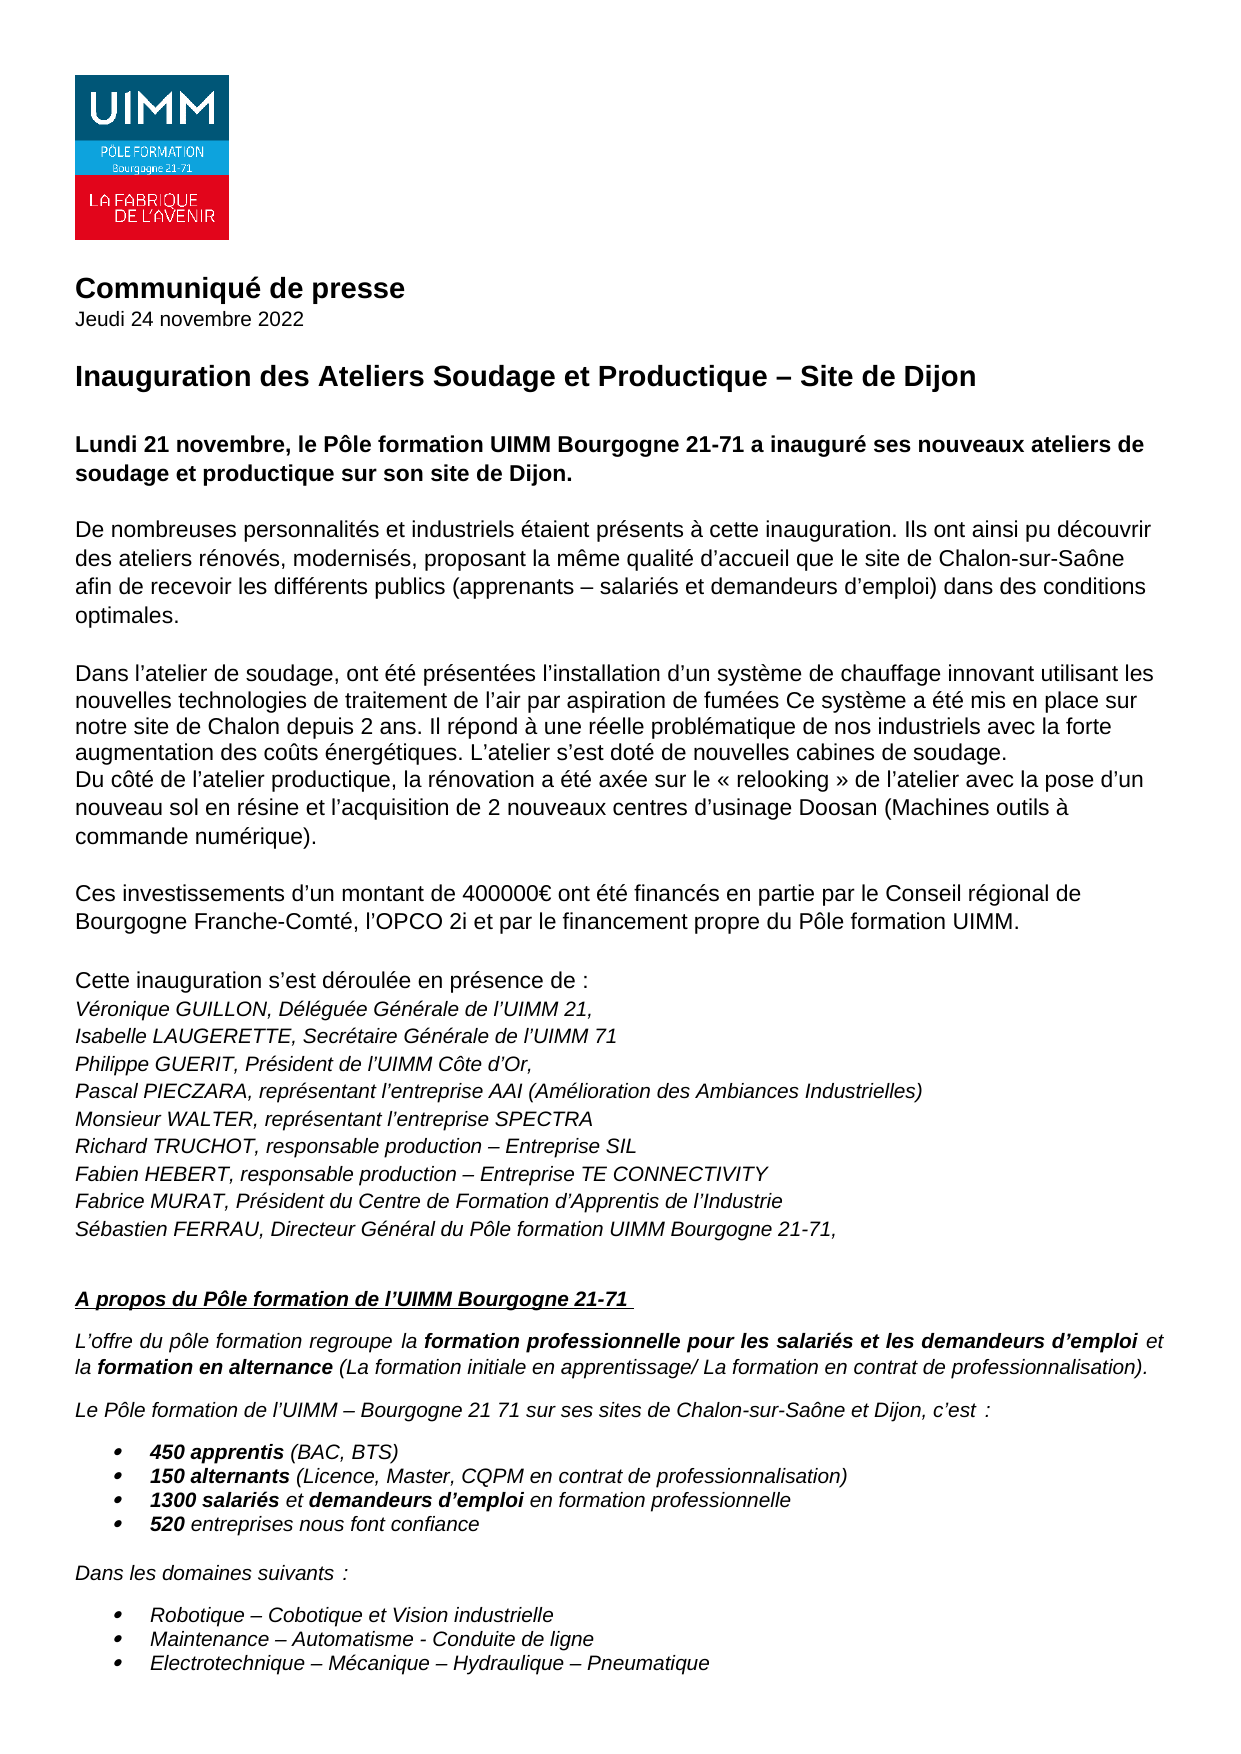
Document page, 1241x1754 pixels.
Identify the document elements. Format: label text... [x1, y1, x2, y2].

text Inauguration des Ateliers Soudage et Productique – Site de Dijon [75, 359, 1165, 392]
text Véronique GUILLON, Déléguée Générale de l’UIMM 21, [75, 997, 1165, 1021]
text A propos du Pôle formation de l’UIMM Bourgogne 21-71 [75, 1287, 1165, 1311]
list Electrotechnique – Mécanique – Hydraulique – Pneumatique [112, 1651, 1165, 1675]
text Du côté de l’atelier productique, la rénovation a été axée sur le « relooking » de l’atelier avec la pose d’un nouveau sol en résine et l’acquisition de 2 nouveaux centres d’usinage Doosan (Machines outils à commande numérique). [75, 766, 1165, 849]
picture [75, 175, 229, 240]
text Monsieur WALTER, représentant l’entreprise SPECTRA [75, 1107, 1165, 1131]
text Philippe GUERIT, Président de l’UIMM Côte d’Or, [75, 1052, 1165, 1076]
picture [126, 93, 130, 123]
list 450 apprentis (BAC, BTS) [112, 1440, 1165, 1464]
text Pascal PIECZARA, représentant l’entreprise AAI (Amélioration des Ambiances Industrielles) [75, 1079, 1165, 1103]
text Cette inauguration s’est déroulée en présence de : [75, 967, 1165, 993]
list Robotique – Cobotique et Vision industrielle [112, 1603, 1165, 1627]
text Communiqué de presse [75, 271, 1165, 304]
picture [181, 93, 213, 123]
text Jeudi 24 novembre 2022 [75, 307, 1165, 331]
list 150 alternants (Licence, Master, CQPM en contrat de professionnalisation) [112, 1464, 1165, 1488]
text Ces investissements d’un montant de 400000€ ont été financés en partie par le Conseil régional de Bourgogne Franche-Comté, l’OPCO 2i et par le financement propre du Pôle formation UIMM. [75, 879, 1165, 934]
list 1300 salariés et demandeurs d’emploi en formation professionnelle [112, 1488, 1165, 1512]
picture [139, 93, 171, 123]
text L’offre du pôle formation regroupe la formation professionnelle pour les salariés et les demandeurs d’emploi et la formation en alternance (La formation initiale en apprentissage/ La formation en contrat de professionnalisation). [75, 1329, 1165, 1379]
text Fabrice MURAT, Président du Centre de Formation d’Apprentis de l’Industrie [75, 1189, 1165, 1213]
text Dans les domaines suivants : [75, 1560, 1165, 1584]
text Le Pôle formation de l’UIMM – Bourgogne 21 71 sur ses sites de Chalon-sur-Saône et Dijon, c’est : [75, 1398, 1165, 1422]
text Lundi 21 novembre, le Pôle formation UIMM Bourgogne 21-71 a inauguré ses nouveaux ateliers de soudage et productique sur son site de Dijon. [75, 431, 1165, 486]
text Isabelle LAUGERETTE, Secrétaire Générale de l’UIMM 71 [75, 1024, 1165, 1048]
text Sébastien FERRAU, Directeur Général du Pôle formation UIMM Bourgogne 21-71, [75, 1217, 1165, 1241]
text Richard TRUCHOT, responsable production – Entreprise SIL [75, 1134, 1165, 1158]
list Maintenance – Automatisme - Conduite de ligne [112, 1627, 1165, 1651]
text Fabien HEBERT, responsable production – Entreprise TE CONNECTIVITY [75, 1162, 1165, 1186]
picture [92, 93, 116, 124]
list 520 entreprises nous font confiance [112, 1512, 1165, 1536]
text De nombreuses personnalités et industriels étaient présents à cette inauguration. Ils ont ainsi pu découvrir des ateliers rénovés, modernisés, proposant la même qualité d’accueil que le site de Chalon-sur-Saône afin de recevoir les différents publics (apprenants – salariés et demandeurs d’emploi) dans des conditions optimales. [75, 516, 1165, 628]
text Dans l’atelier de soudage, ont été présentées l’installation d’un système de chauffage innovant utilisant les nouvelles technologies de traitement de l’air par aspiration de fumées Ce système a été mis en place sur notre site de Chalon depuis 2 ans. Il répond à une réelle problématique de nos industriels avec la forte augmentation des coûts énergétiques. L’atelier s’est doté de nouvelles cabines de soudage. [75, 660, 1165, 766]
